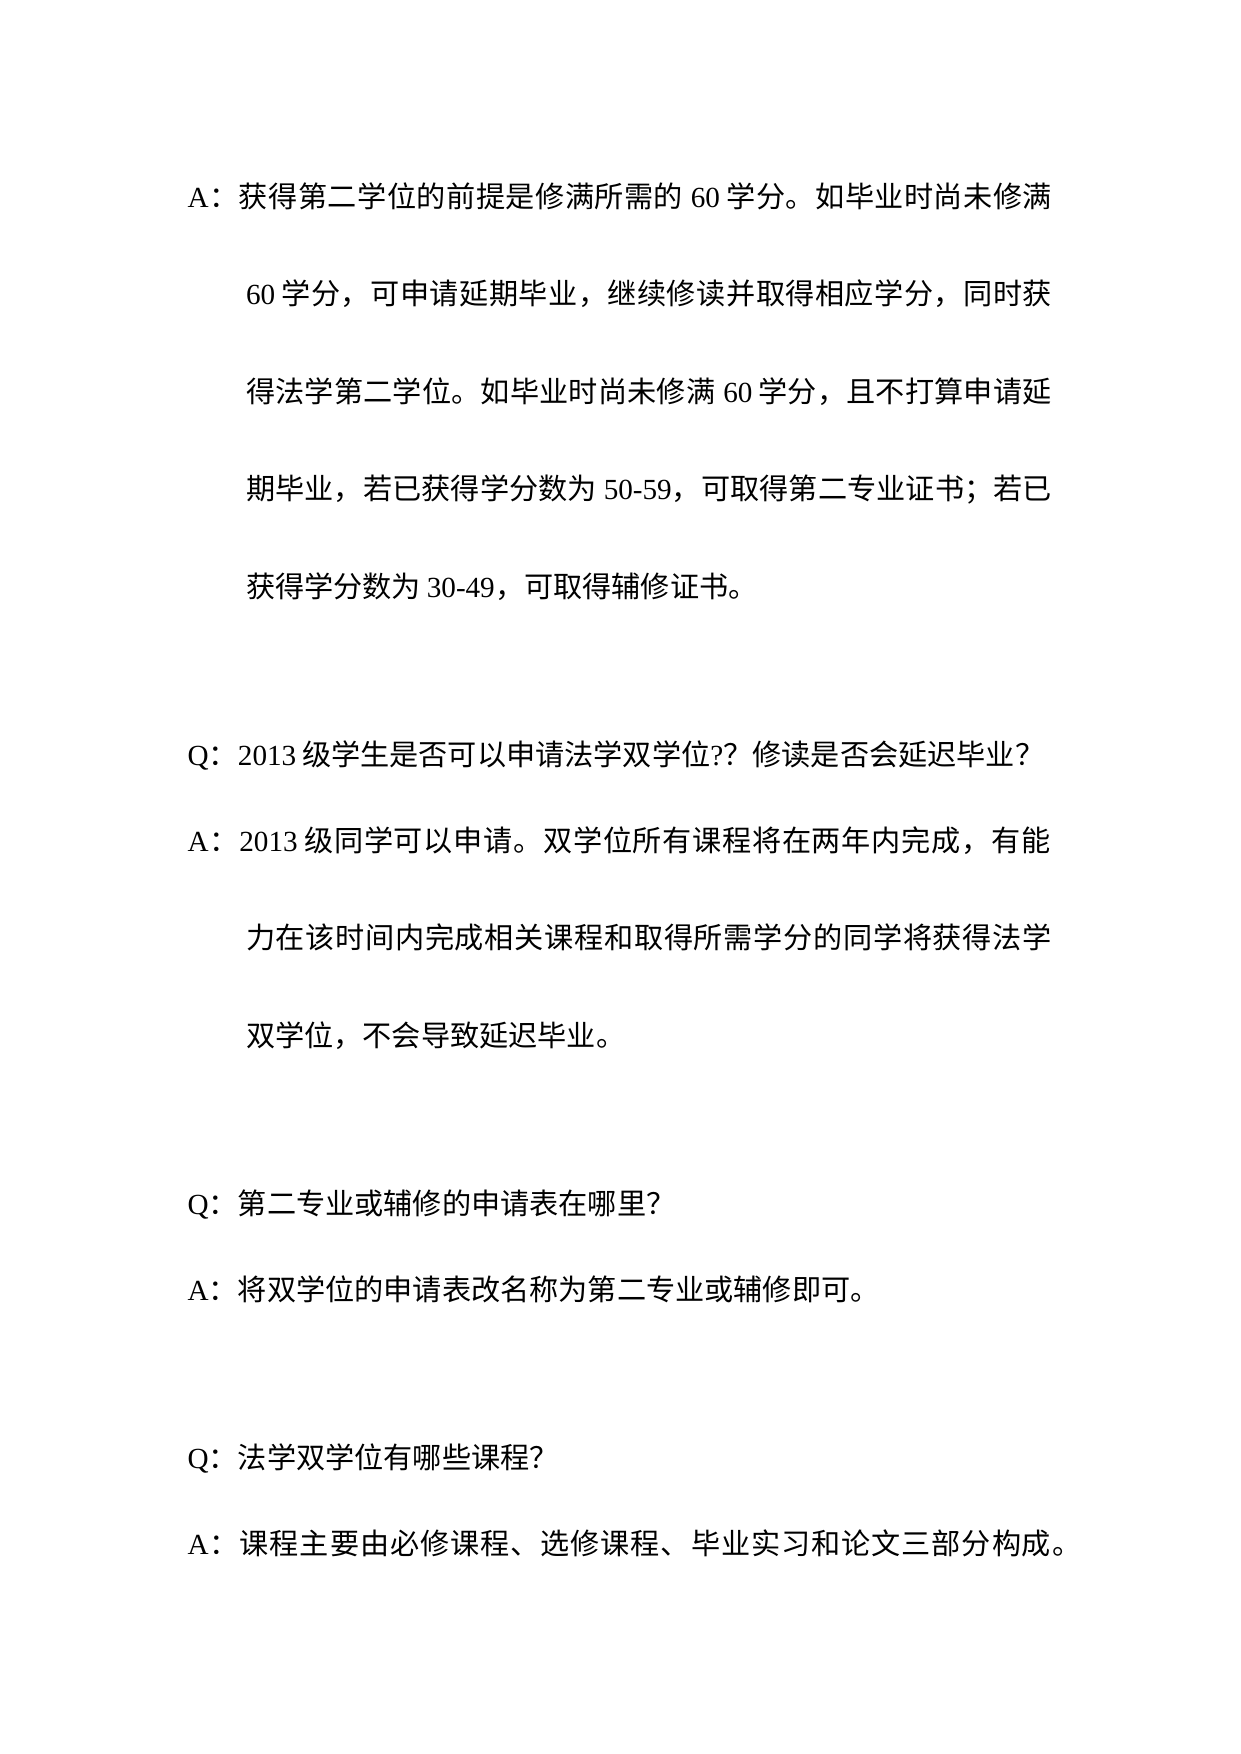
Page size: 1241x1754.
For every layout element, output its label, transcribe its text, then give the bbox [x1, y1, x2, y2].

text A：2013级同学可以申请。双学位所有课程将在两年内完成，有能力在该时间内完成相关课程和取得所需学分的同学将获得法学双学位，不会导致延迟毕业。 [187, 806, 1053, 1066]
text Q：第二专业或辅修的申请表在哪里？ [187, 1169, 1053, 1234]
text Q：2013级学生是否可以申请法学双学位?？修读是否会延迟毕业？ [187, 720, 1053, 785]
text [187, 1509, 1053, 1574]
text A：将双学位的申请表改名称为第二专业或辅修即可。 [187, 1255, 1053, 1320]
text A：获得第二学位的前提是修满所需的60学分。如毕业时尚未修满60学分，可申请延期毕业，继续修读并取得相应学分，同时获得法学第二学位。如毕业时尚未修满60学分，且不打算申请延期毕业，若已获得学分数为50-59，可取得第二专业证书；若已获得学分数为30-49，可取得辅修证书。 [187, 162, 1053, 617]
text Q：法学双学位有哪些课程？ [187, 1423, 1053, 1488]
